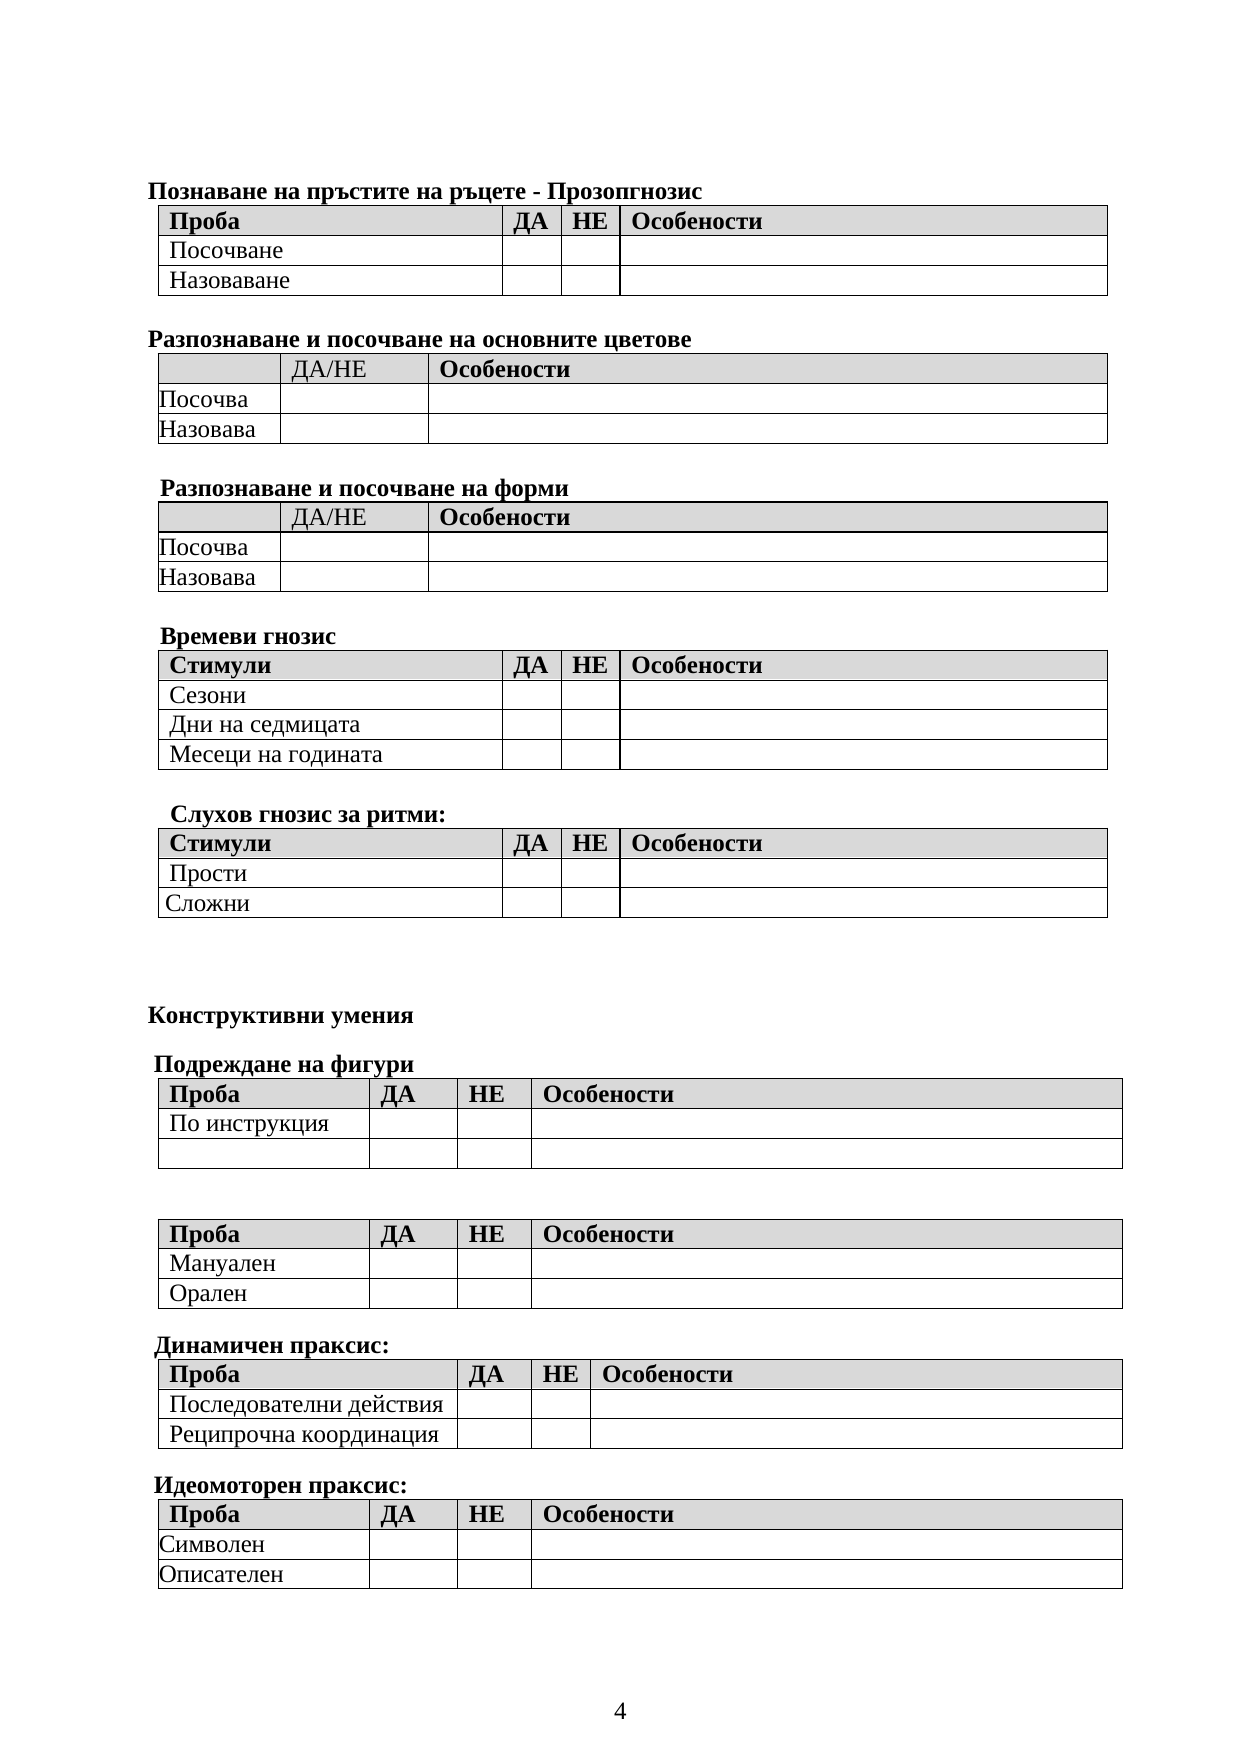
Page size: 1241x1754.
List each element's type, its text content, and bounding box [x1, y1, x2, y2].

table_header ДА/НЕ [281, 503, 428, 531]
table_cell [591, 1390, 1122, 1418]
table_header ДА [503, 651, 561, 679]
table_cell Прости [159, 859, 502, 887]
table_cell [458, 1530, 531, 1558]
table_header [159, 354, 280, 383]
table_cell [370, 1560, 457, 1588]
table_cell [621, 710, 1107, 739]
subtitle Разпознаване и посочване на основните цветове [148, 324, 1093, 353]
table_cell [370, 1249, 457, 1278]
subtitle Динамичен праксис: [148, 1330, 1093, 1359]
table_header ДА [370, 1220, 457, 1248]
table_cell [532, 1390, 590, 1418]
table_header НЕ [562, 651, 619, 679]
table_header ДА [370, 1079, 457, 1108]
table_header Стимули [159, 829, 502, 857]
table_cell [621, 681, 1107, 709]
table_cell [370, 1139, 457, 1168]
table_header ДА [370, 1500, 457, 1529]
table_cell [458, 1560, 531, 1588]
subtitle Слухов гнозис за ритми: [170, 799, 1093, 827]
table_cell Назовава [159, 414, 280, 443]
table_cell [503, 681, 561, 709]
table_cell Описателен [159, 1560, 369, 1588]
table_cell [562, 888, 619, 917]
table_cell [458, 1109, 531, 1138]
table_header НЕ [562, 829, 619, 857]
table_header Особености [429, 354, 1107, 383]
table_header Особености [621, 206, 1107, 235]
table_cell Сезони [159, 681, 502, 709]
table_cell [429, 533, 1107, 561]
table_cell [532, 1139, 1122, 1168]
table_header Особености [429, 503, 1107, 531]
table_header Проба [159, 1079, 369, 1108]
table_cell [532, 1419, 590, 1448]
table_header Стимули [159, 651, 502, 679]
table_cell [503, 888, 561, 917]
table_cell Посочва [159, 384, 280, 413]
table_cell [503, 710, 561, 739]
table_cell Символен [159, 1530, 369, 1558]
table_header НЕ [562, 206, 619, 235]
table_header Проба [159, 206, 502, 235]
table_cell Назоваване [159, 266, 502, 295]
table_cell [562, 859, 619, 887]
text Разпознаване и посочване на форми [160, 473, 1093, 501]
table_cell По инструкция [159, 1109, 369, 1138]
table_cell [621, 266, 1107, 295]
table_cell [429, 384, 1107, 413]
table_cell [458, 1279, 531, 1308]
table_cell [370, 1530, 457, 1558]
table_cell Мануален [159, 1249, 369, 1278]
table_cell [591, 1419, 1122, 1448]
table_cell [562, 266, 619, 295]
table_header ДА/НЕ [281, 354, 428, 383]
table_header ДА [503, 829, 561, 857]
table_cell Месеци на годината [159, 740, 502, 769]
table_cell [621, 859, 1107, 887]
table_cell [370, 1109, 457, 1138]
table_cell [458, 1390, 531, 1418]
table_cell Орален [159, 1279, 369, 1308]
table_cell [281, 533, 428, 561]
table_cell [532, 1109, 1122, 1138]
table_header Проба [159, 1500, 369, 1529]
subtitle Подреждане на фигури [148, 1049, 1093, 1078]
subtitle Познаване на пръстите на ръцете - Прозопгнозис [148, 176, 1093, 205]
table_cell [503, 266, 561, 295]
table_header Проба [159, 1360, 457, 1388]
table_cell [562, 710, 619, 739]
table_cell [621, 236, 1107, 265]
table_cell [532, 1560, 1122, 1588]
table_header Проба [159, 1220, 369, 1248]
table_cell [458, 1419, 531, 1448]
table_cell [621, 888, 1107, 917]
table_header НЕ [458, 1500, 531, 1529]
table_cell [562, 740, 619, 769]
table_cell [281, 562, 428, 591]
table_header Особености [532, 1220, 1122, 1248]
table_cell [458, 1139, 531, 1168]
table_cell Сложни [159, 888, 502, 917]
table_cell [281, 414, 428, 443]
table_cell [370, 1279, 457, 1308]
table_cell Посочване [159, 236, 502, 265]
text Времеви гнозис [160, 621, 1093, 649]
table_cell [429, 414, 1107, 443]
table_cell [562, 236, 619, 265]
table_header [159, 503, 280, 531]
table_cell [458, 1249, 531, 1278]
table_header Особености [621, 651, 1107, 679]
table_cell [281, 384, 428, 413]
table_header НЕ [458, 1079, 531, 1108]
table_header Особености [532, 1079, 1122, 1108]
table_cell [503, 236, 561, 265]
table_header Особености [532, 1500, 1122, 1529]
table_header Особености [591, 1360, 1122, 1388]
table_cell [159, 1139, 369, 1168]
table_header ДА [503, 206, 561, 235]
table_header НЕ [458, 1220, 531, 1248]
table_cell Назовава [159, 562, 280, 591]
subtitle Конструктивни умения [148, 1000, 1093, 1029]
table_cell [621, 740, 1107, 769]
table_cell [532, 1249, 1122, 1278]
table_header Особености [621, 829, 1107, 857]
table_cell [532, 1530, 1122, 1558]
table_cell [429, 562, 1107, 591]
table_cell [503, 859, 561, 887]
subtitle Идеомоторен праксис: [148, 1470, 1093, 1499]
table_header НЕ [532, 1360, 590, 1388]
table_cell Реципрочна координация [159, 1419, 457, 1448]
table_header ДА [458, 1360, 531, 1388]
table_cell Посочва [159, 533, 280, 561]
table_cell [562, 681, 619, 709]
table_cell Последователни действия [159, 1390, 457, 1418]
table_cell [532, 1279, 1122, 1308]
table_cell Дни на седмицата [159, 710, 502, 739]
table_cell [503, 740, 561, 769]
